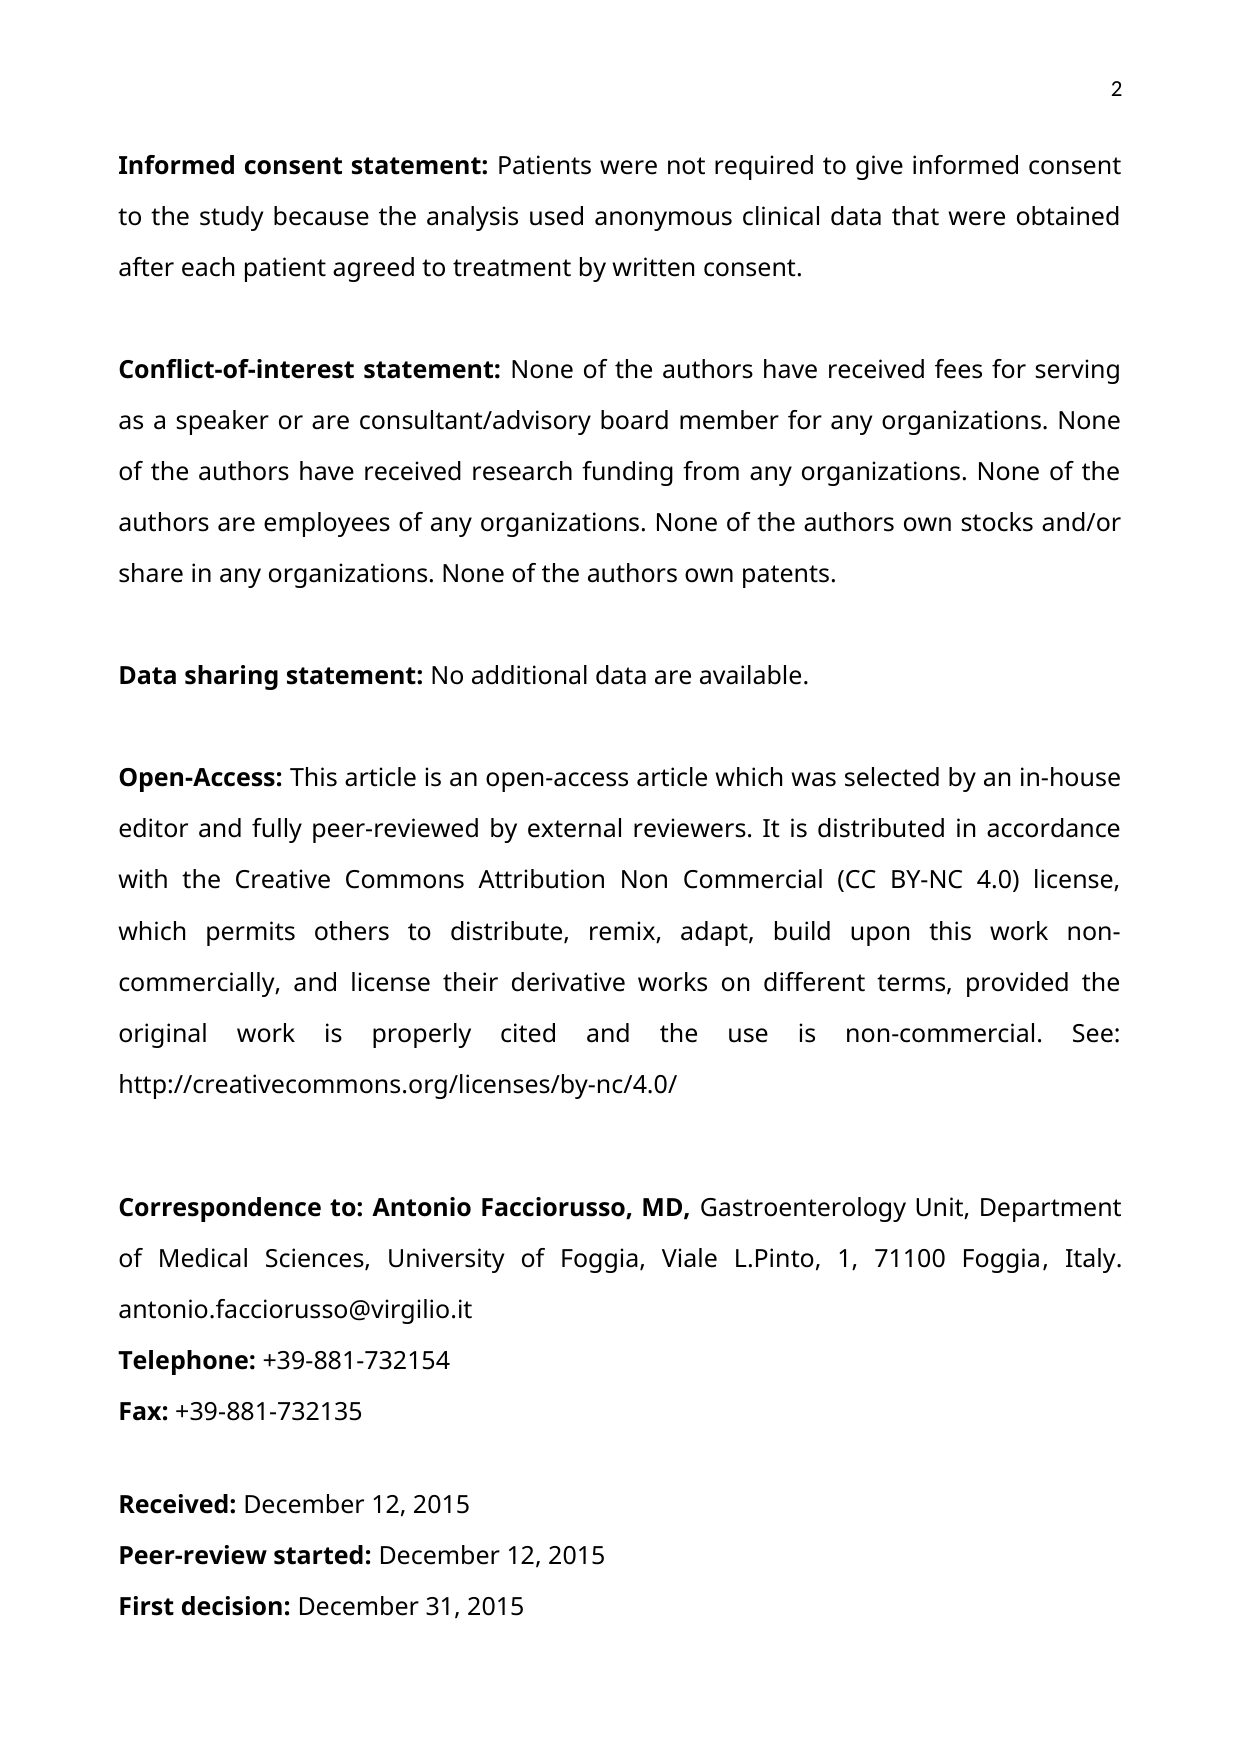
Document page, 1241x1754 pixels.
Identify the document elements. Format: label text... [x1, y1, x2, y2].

text Fax: +39-881-732135 [118, 1393, 1122, 1427]
text Open-Access: This article is an open-access article which was selected by an in-house editor and fully peer-reviewed by external reviewers. It is distributed in accordance with the Creative Commons Attribution Non Commercial (CC BY-NC 4.0) license, which permits others to distribute, remix, adapt, build upon this work non-commercially, and license their derivative works on different terms, provided the original work is properly cited and the use is non-commercial. See: http://creativecommons.org/licenses/by-nc/4.0/ [118, 760, 1122, 1100]
text First decision: December 31, 2015 [118, 1588, 1122, 1623]
text Data sharing statement: No additional data are available. [118, 658, 1122, 692]
text Informed consent statement: Patients were not required to give informed consent to the study because the analysis used anonymous clinical data that were obtained after each patient agreed to treatment by written consent. [118, 148, 1122, 284]
text Conflict-of-interest statement: None of the authors have received fees for serving as a speaker or are consultant/advisory board member for any organizations. None of the authors have received research funding from any organizations. None of the authors are employees of any organizations. None of the authors own stocks and/or share in any organizations. None of the authors own patents. [118, 352, 1122, 590]
text Correspondence to: Antonio Facciorusso, MD, Gastroenterology Unit, Department of Medical Sciences, University of Foggia, Viale L.Pinto, 1, 71100 Foggia, Italy. antonio.facciorusso@virgilio.it [118, 1189, 1122, 1325]
text Received: December 12, 2015 [118, 1486, 1122, 1521]
text Telephone: +39-881-732154 [118, 1342, 1122, 1376]
text Peer-review started: December 12, 2015 [118, 1537, 1122, 1572]
